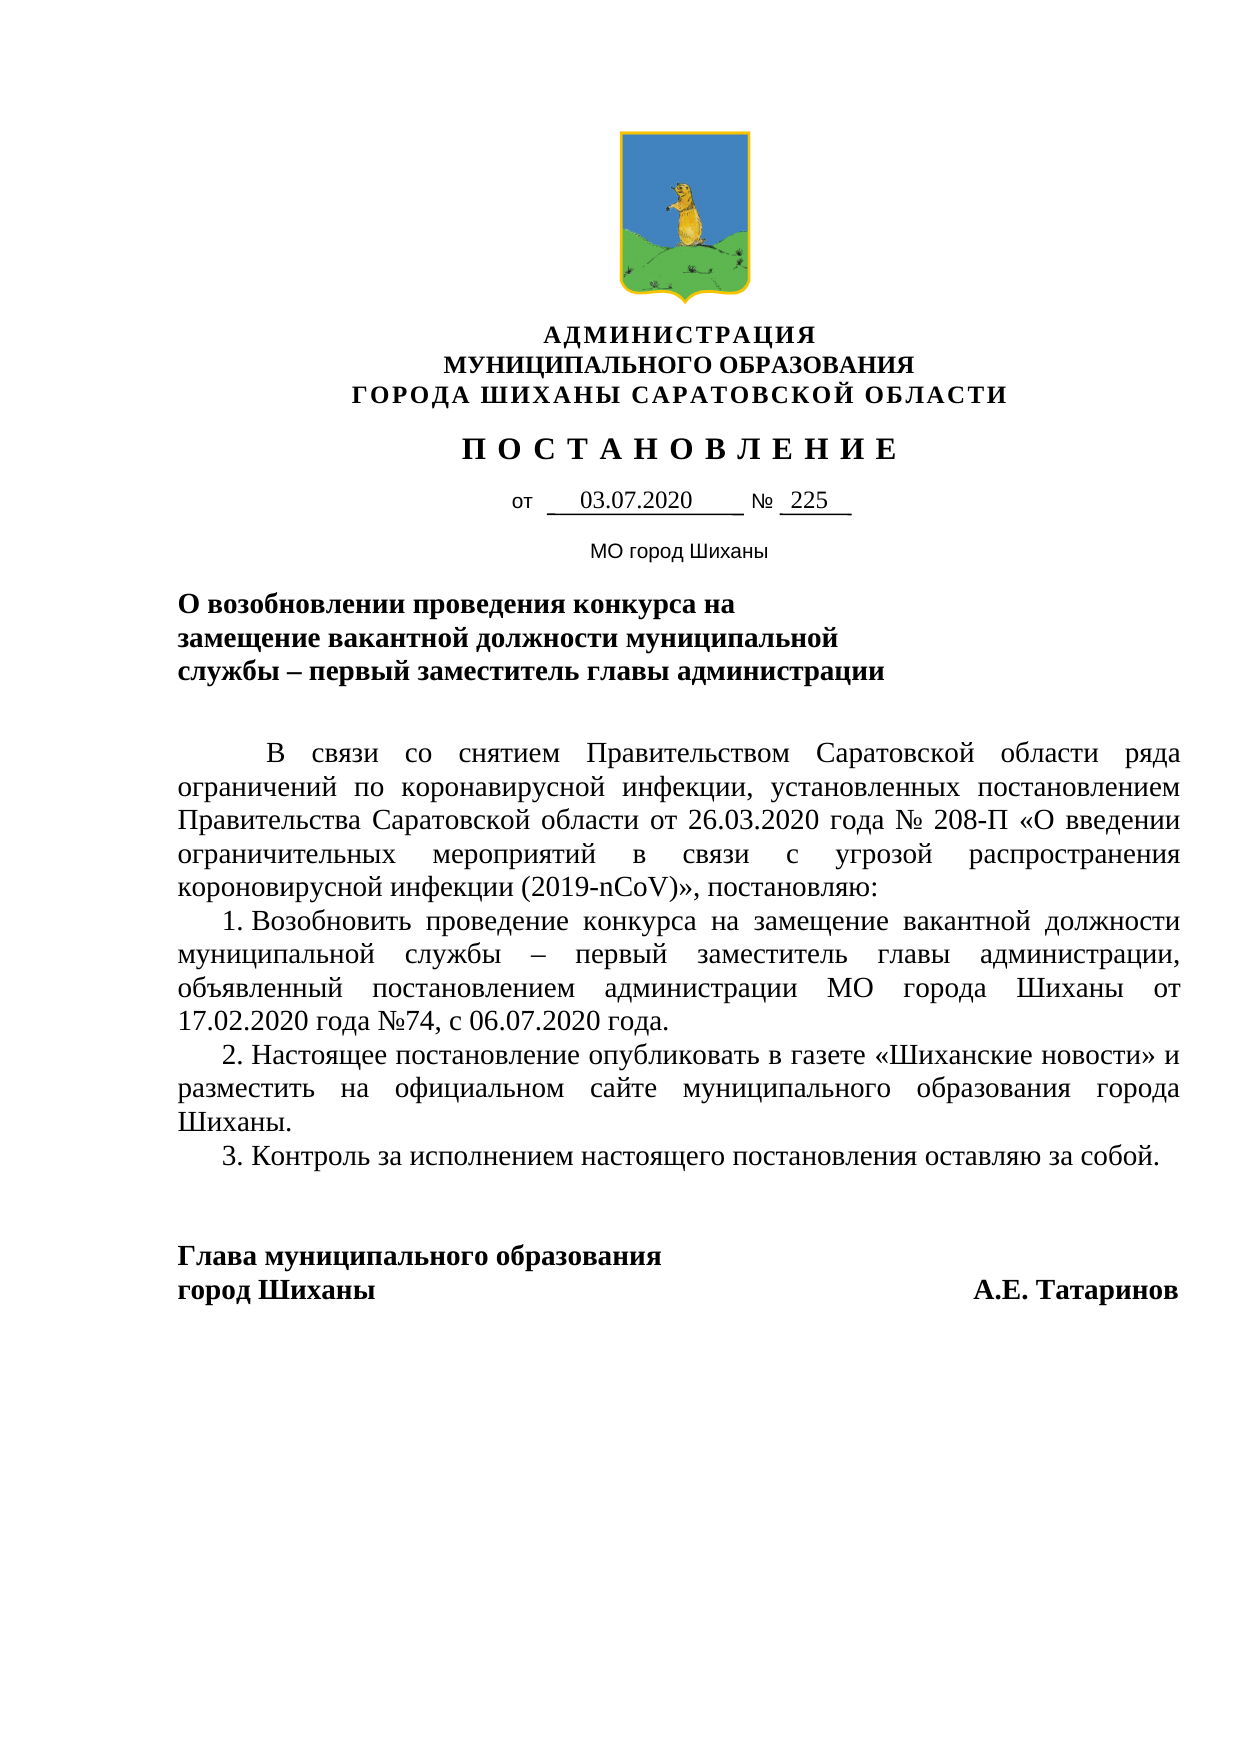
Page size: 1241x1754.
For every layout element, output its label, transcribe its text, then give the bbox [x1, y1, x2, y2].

list Возобновить проведение конкурса на замещение вакантной должности муниципальной службы – первый заместитель главы администрации, объявленный постановлением администрации МО города Шиханы от 17.02.2020 года №74, с 06.07.2020 года. [177, 903, 1181, 1037]
text ГОРОДА ШИХАНЫ САРАТОВСКОЙ ОБЛАСТИ [177, 380, 1181, 409]
text ПОСТАНОВЛЕНИЕ [177, 431, 1181, 466]
text АДМИНИСТРАЦИЯ [177, 320, 1181, 349]
text О возобновлении проведения конкурса на [177, 586, 1181, 620]
text службы – первый заместитель главы администрации [177, 653, 1181, 687]
text МО город Шиханы [177, 538, 1181, 562]
list Контроль за исполнением настоящего постановления оставляю за собой. [177, 1138, 1181, 1171]
text Глава муниципального образования [177, 1238, 1181, 1272]
text от 03.07.2020 № 225 [177, 486, 1181, 514]
list Настоящее постановление опубликовать в газете «Шиханские новости» и разместить на официальном сайте муниципального образования города Шиханы. [177, 1037, 1181, 1138]
text город Шиханы А.Е. Татаринов [177, 1272, 1181, 1305]
text замещение вакантной должности муниципальной [177, 620, 1181, 653]
text В связи со снятием Правительством Саратовской области ряда ограничений по коронавирусной инфекции, установленных постановлением Правительства Саратовской области от 26.03.2020 года № 208-П «О введении ограничительных мероприятий в связи с угрозой распространения короновирусной инфекции (2019-nCoV)», постановляю: [177, 735, 1181, 903]
text МУНИЦИПАЛЬНОГО ОБРАЗОВАНИЯ [177, 350, 1181, 379]
